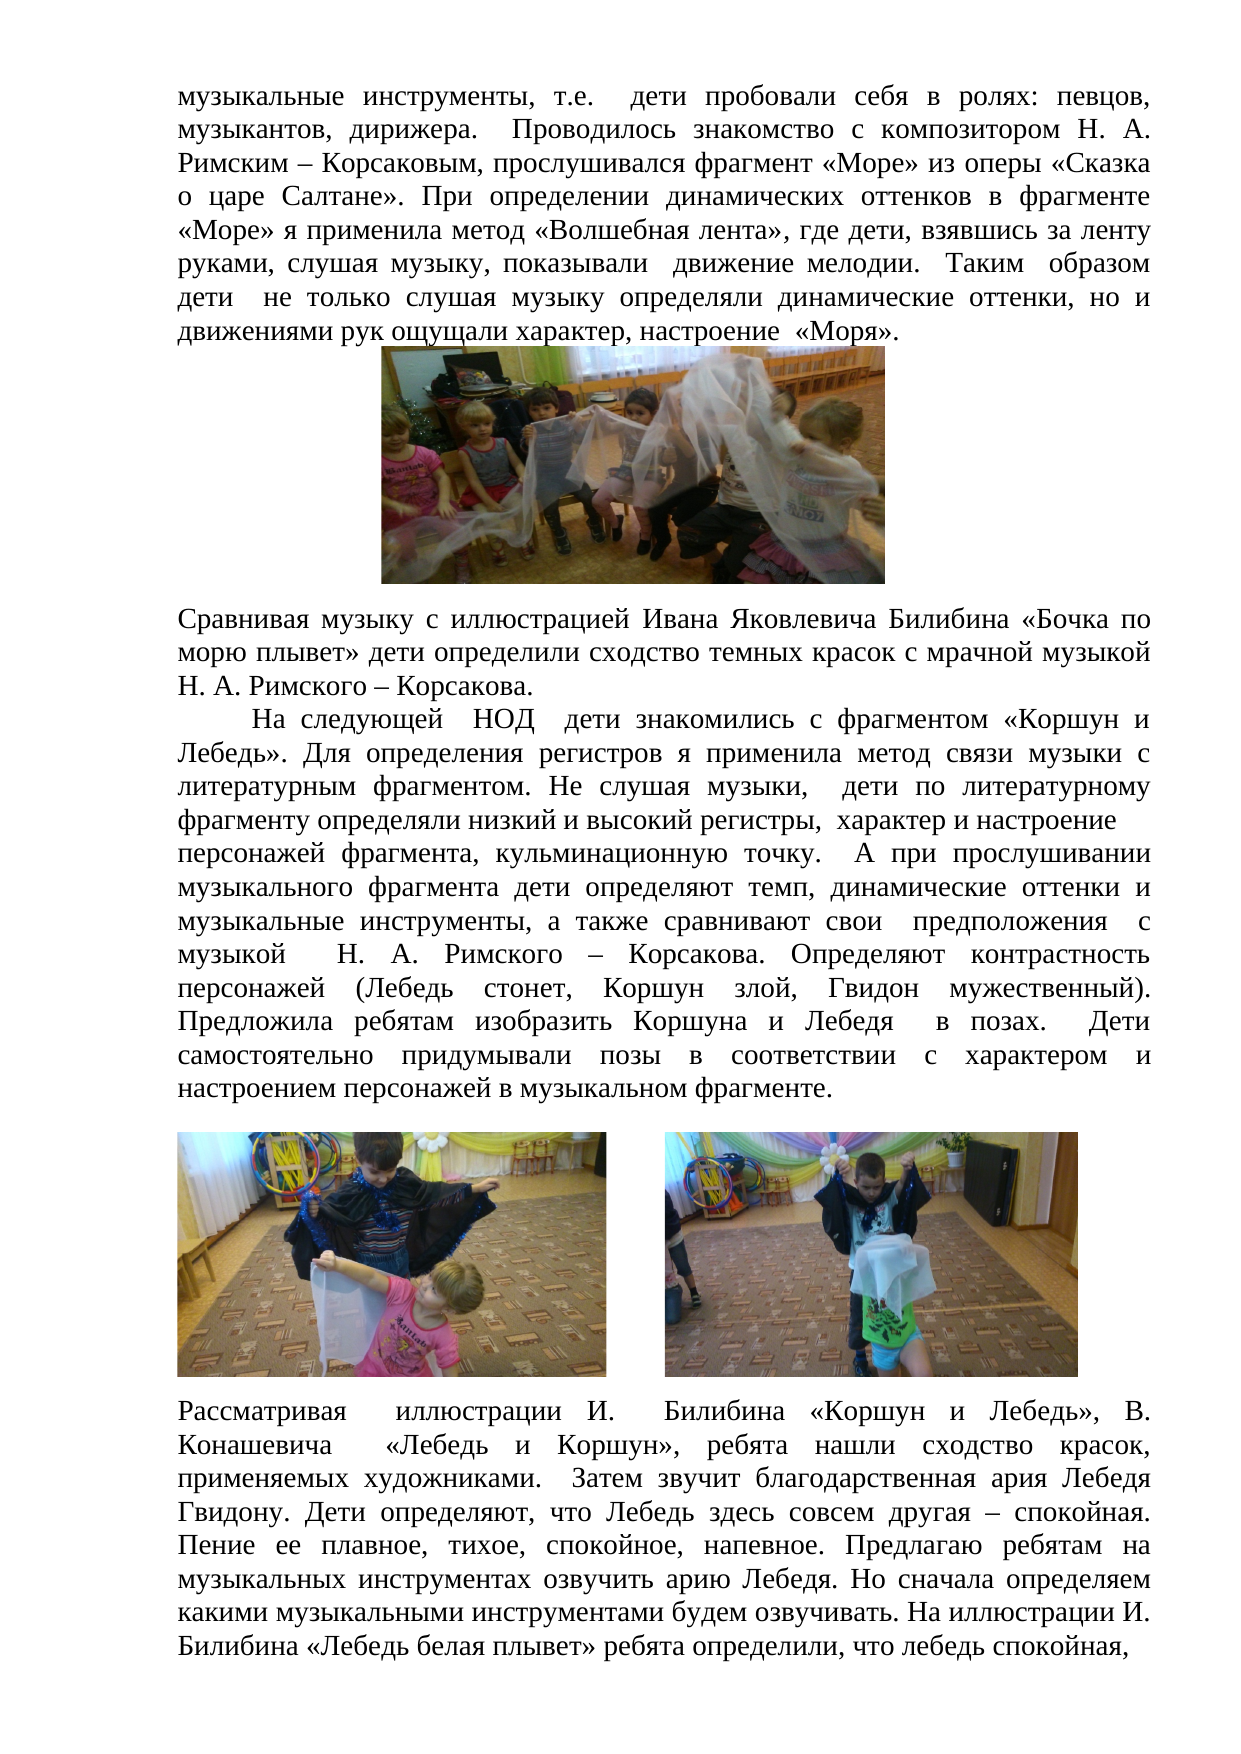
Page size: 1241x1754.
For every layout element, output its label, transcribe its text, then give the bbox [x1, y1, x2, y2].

text Сравнивая музыку с иллюстрацией Ивана Яковлевича Билибина «Бочка по морю плывет» дети определили сходство темных красок с мрачной музыкой Н. А. Римского – Корсакова. [177, 601, 1152, 701]
text персонажей фрагмента, кульминационную точку. А при прослушивании музыкального фрагмента дети определяют темп, динамические оттенки и музыкальные инструменты, а также сравнивают свои предположения с музыкой Н. А. Римского – Корсакова. Определяют контрастность персонажей (Лебедь стонет, Коршун злой, Гвидон мужественный). Предложила ребятам изобразить Коршуна и Лебедя в позах. Дети самостоятельно придумывали позы в соответствии с характером и настроением персонажей в музыкальном фрагменте. [177, 836, 1152, 1104]
text На следующей НОД дети знакомились с фрагментом «Коршун и Лебедь». Для определения регистров я применила метод связи музыки с литературным фрагментом. Не слушая музыки, дети по литературному фрагменту определяли низкий и высокий регистры, характер и настроение [177, 701, 1152, 836]
picture [381, 346, 885, 584]
text музыкальные инструменты, т.е. дети пробовали себя в ролях: певцов, музыкантов, дирижера. Проводилось знакомство с композитором Н. А. Римским – Корсаковым, прослушивался фрагмент «Море» из оперы «Сказка о царе Салтане». При определении динамических оттенков в фрагменте «Море» я применила метод «Волшебная лента», где дети, взявшись за ленту руками, слушая музыку, показывали движение мелодии. Таким образом дети не только слушая музыку определяли динамические оттенки, но и движениями рук ощущали характер, настроение «Моря». [177, 78, 1152, 346]
picture [664, 1132, 1078, 1377]
text Рассматривая иллюстрации И. Билибина «Коршун и Лебедь», В. Конашевича «Лебедь и Коршун», ребята нашли сходство красок, применяемых художниками. Затем звучит благодарственная ария Лебедя Гвидону. Дети определяют, что Лебедь здесь совсем другая – спокойная. Пение ее плавное, тихое, спокойное, напевное. Предлагаю ребятам на музыкальных инструментах озвучить арию Лебедя. Но сначала определяем какими музыкальными инструментами будем озвучивать. На иллюстрации И. Билибина «Лебедь белая плывет» ребята определили, что лебедь спокойная, [177, 1393, 1152, 1662]
picture [177, 1132, 607, 1377]
